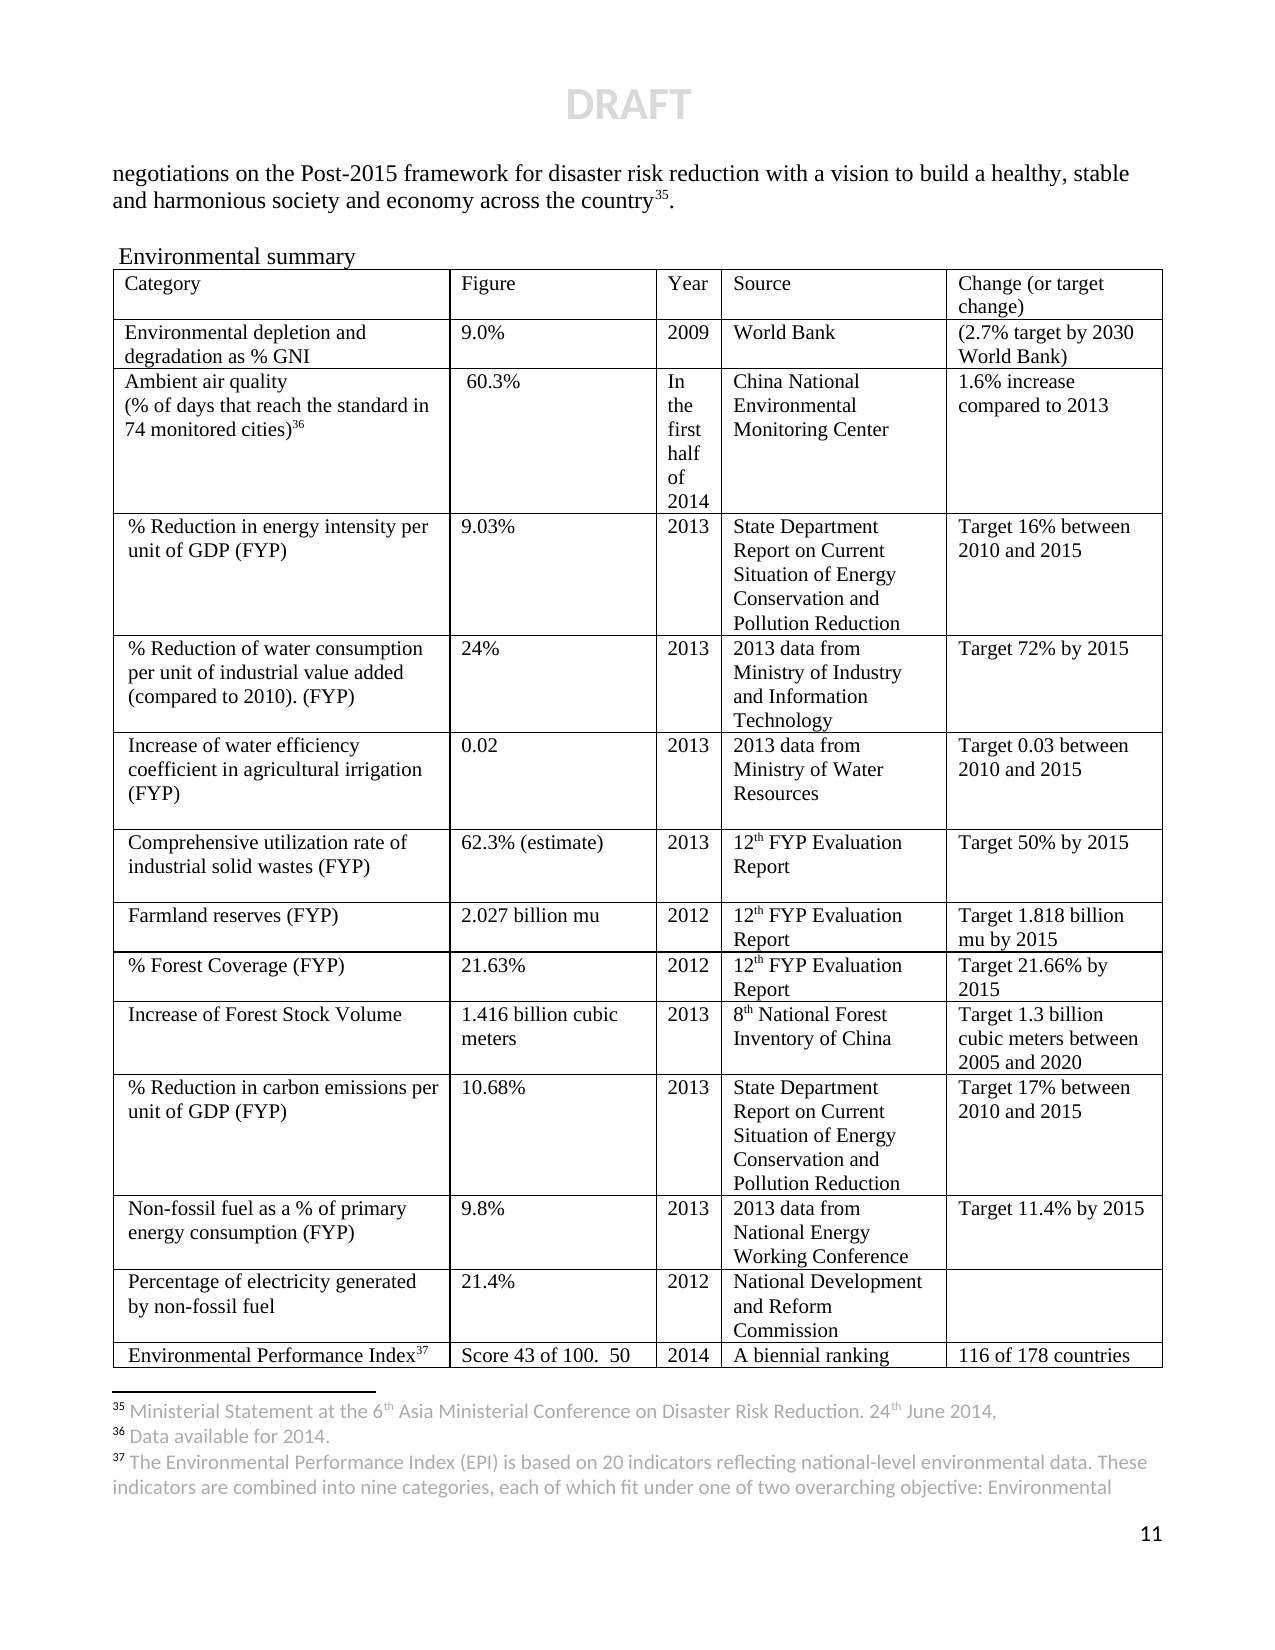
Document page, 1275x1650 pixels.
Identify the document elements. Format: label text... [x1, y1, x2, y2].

table_cell % Reduction of water consumption per unit of industrial value added (compared to 2010). (FYP) [114, 636, 449, 732]
table_cell Increase of water efficiency coefficient in agricultural irrigation (FYP) [114, 733, 449, 829]
table_cell 21.4% [451, 1270, 656, 1342]
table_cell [947, 1343, 1162, 1367]
table_cell % Forest Coverage (FYP) [114, 953, 449, 1001]
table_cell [451, 1343, 656, 1367]
table_cell 2013 [657, 830, 721, 902]
table_cell Target 50% by 2015 [947, 830, 1162, 902]
table_cell State Department Report on Current Situation of Energy Conservation and Pollution Reduction [722, 1075, 946, 1195]
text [112, 159, 1162, 214]
table_cell China National Environmental Monitoring Center [722, 369, 946, 513]
table_cell Target 11.4% by 2015 [947, 1196, 1162, 1268]
table_cell 8th National Forest Inventory of China [722, 1002, 946, 1074]
table_cell 2013 data from National Energy Working Conference [722, 1196, 946, 1268]
table_cell Target 21.66% by 2015 [947, 953, 1162, 1001]
table_cell 12th FYP Evaluation Report [722, 953, 946, 1001]
table_cell 2012 [657, 1270, 721, 1342]
table_cell World Bank [722, 320, 946, 368]
table_cell Target 1.818 billion mu by 2015 [947, 903, 1162, 951]
table_cell 2014 [657, 1343, 721, 1367]
table_cell 1.6% increase compared to 2013 [947, 369, 1162, 513]
table_cell 2.027 billion mu [451, 903, 656, 951]
table_cell Target 0.03 between 2010 and 2015 [947, 733, 1162, 829]
table_header Source [722, 270, 946, 318]
table_header Year [657, 270, 721, 318]
table_header Change (or target change) [947, 270, 1162, 318]
table_cell 0.02 [451, 733, 656, 829]
table_cell 2013 [657, 514, 721, 634]
table_cell 12th FYP Evaluation Report [722, 830, 946, 902]
table_cell 9.03% [451, 514, 656, 634]
table_header Category [114, 270, 449, 318]
table_cell Farmland reserves (FYP) [114, 903, 449, 951]
table_cell Target 72% by 2015 [947, 636, 1162, 732]
text Environmental summary [112, 242, 1162, 269]
table_cell 2013 [657, 1196, 721, 1268]
table_cell Comprehensive utilization rate of industrial solid wastes (FYP) [114, 830, 449, 902]
table_cell 62.3% (estimate) [451, 830, 656, 902]
table_cell State Department Report on Current Situation of Energy Conservation and Pollution Reduction [722, 514, 946, 634]
table_cell 10.68% [451, 1075, 656, 1195]
table_cell Environmental depletion and degradation as % GNI [114, 320, 449, 368]
table_cell 2013 [657, 1002, 721, 1074]
table_cell 9.0% [451, 320, 656, 368]
table_cell 2013 [657, 636, 721, 732]
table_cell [722, 1343, 946, 1367]
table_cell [114, 1343, 449, 1367]
table_cell 2012 [657, 903, 721, 951]
table_cell National Development and Reform Commission [722, 1270, 946, 1342]
table_cell (2.7% target by 2030 World Bank) [947, 320, 1162, 368]
table_cell 9.8% [451, 1196, 656, 1268]
table_cell Non-fossil fuel as a % of primary energy consumption (FYP) [114, 1196, 449, 1268]
table_cell Percentage of electricity generated by non-fossil fuel [114, 1270, 449, 1342]
table_cell Target 1.3 billion cubic meters between 2005 and 2020 [947, 1002, 1162, 1074]
table_cell % Reduction in energy intensity per unit of GDP (FYP) [114, 514, 449, 634]
table_cell Target 16% between 2010 and 2015 [947, 514, 1162, 634]
table_cell 2013 [657, 733, 721, 829]
table_cell In the first half of 2014 [657, 369, 721, 513]
table_cell 2012 [657, 953, 721, 1001]
table_cell Increase of Forest Stock Volume [114, 1002, 449, 1074]
table_cell 2009 [657, 320, 721, 368]
table_cell 24% [451, 636, 656, 732]
table_cell 1.416 billion cubic meters [451, 1002, 656, 1074]
table_cell 2013 data from Ministry of Water Resources [722, 733, 946, 829]
table_cell 2013 data from Ministry of Industry and Information Technology [722, 636, 946, 732]
table_cell % Reduction in carbon emissions per unit of GDP (FYP) [114, 1075, 449, 1195]
table_cell Ambient air quality (% of days that reach the standard in 74 monitored cities) [114, 369, 449, 513]
table_cell 12th FYP Evaluation Report [722, 903, 946, 951]
table_header Figure [451, 270, 656, 318]
table_cell Target 17% between 2010 and 2015 [947, 1075, 1162, 1195]
table_cell 60.3% [451, 369, 656, 513]
table_cell 21.63% [451, 953, 656, 1001]
table_cell [947, 1270, 1162, 1342]
table_cell 2013 [657, 1075, 721, 1195]
